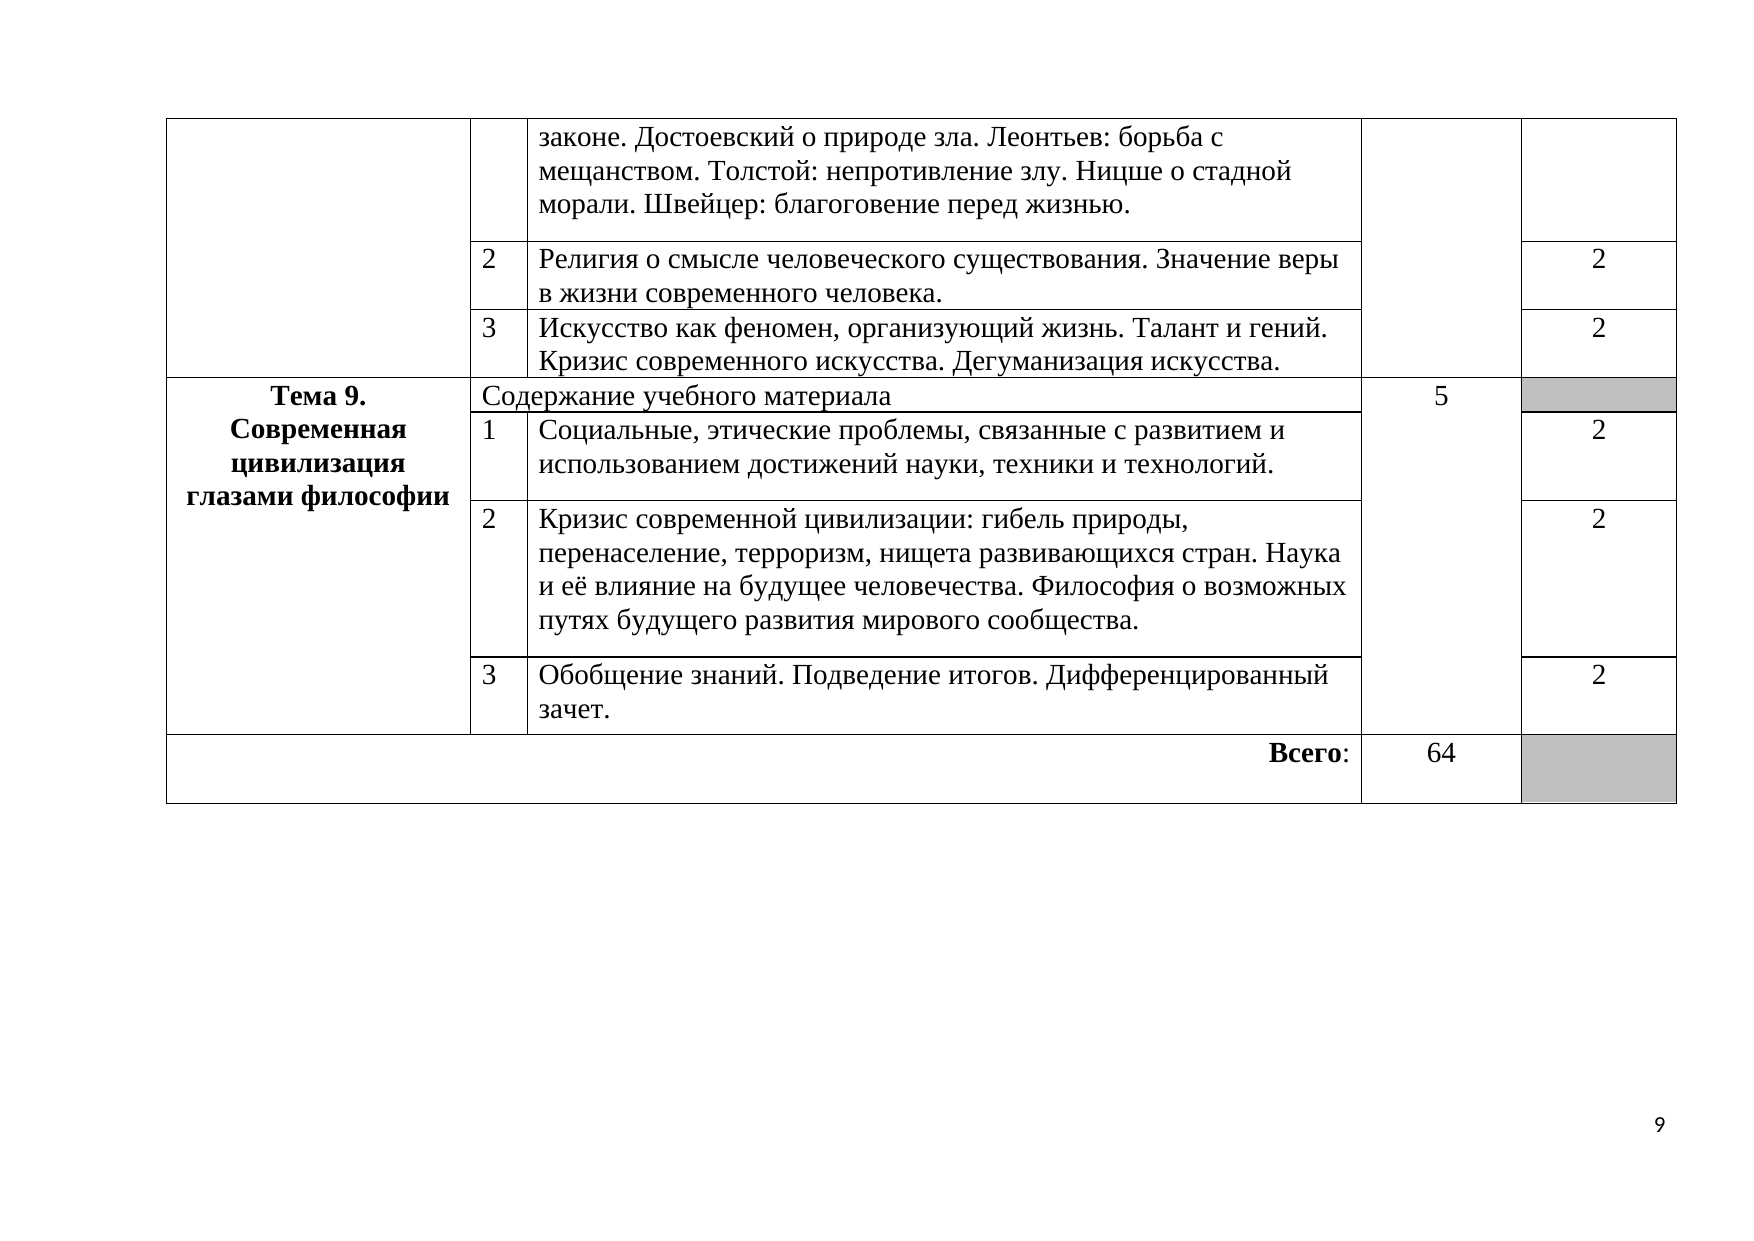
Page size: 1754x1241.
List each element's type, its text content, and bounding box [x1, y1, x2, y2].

table_cell 3 [471, 310, 527, 377]
table_cell Социальные, этические проблемы, связанные с развитием и использованием достижений науки, техники и технологий. [528, 413, 1361, 500]
table_cell Искусство как феномен, организующий жизнь. Талант и гений. Кризис современного искусства. Дегуманизация искусства. [528, 310, 1361, 377]
table_cell 2 [1522, 501, 1676, 656]
table_cell 1 [471, 413, 527, 500]
table_cell 2 [1522, 413, 1676, 500]
table_cell [1522, 378, 1676, 411]
table_cell 1 [471, 119, 527, 241]
table_cell 2 [1522, 242, 1676, 309]
table_cell Всего: [167, 735, 1361, 802]
table_cell Кризис современной цивилизации: гибель природы, перенаселение, терроризм, нищета развивающихся стран. Наука и её влияние на будущее человечества. Философия о возможных путях будущего развития мирового сообщества. [528, 501, 1361, 656]
table_cell 2 [1522, 310, 1676, 377]
table_cell 2 [471, 501, 527, 656]
table_cell 2 [1522, 658, 1676, 734]
table_cell Содержание учебного материала [471, 378, 1361, 411]
table_cell 3 [471, 658, 527, 734]
table_cell Обобщение знаний. Подведение итогов. Дифференцированный зачет. [528, 658, 1361, 734]
table_cell 2 [471, 242, 527, 309]
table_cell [528, 119, 1361, 241]
table_cell Религия о смысле человеческого существования. Значение веры в жизни современного человека. [528, 242, 1361, 309]
table_cell Тема 9. Современная цивилизация глазами философии [167, 378, 470, 734]
table_cell 5 [1362, 378, 1521, 734]
table_cell 1 [1522, 119, 1676, 241]
table_cell [1522, 735, 1676, 802]
table_cell 64 [1362, 735, 1521, 802]
